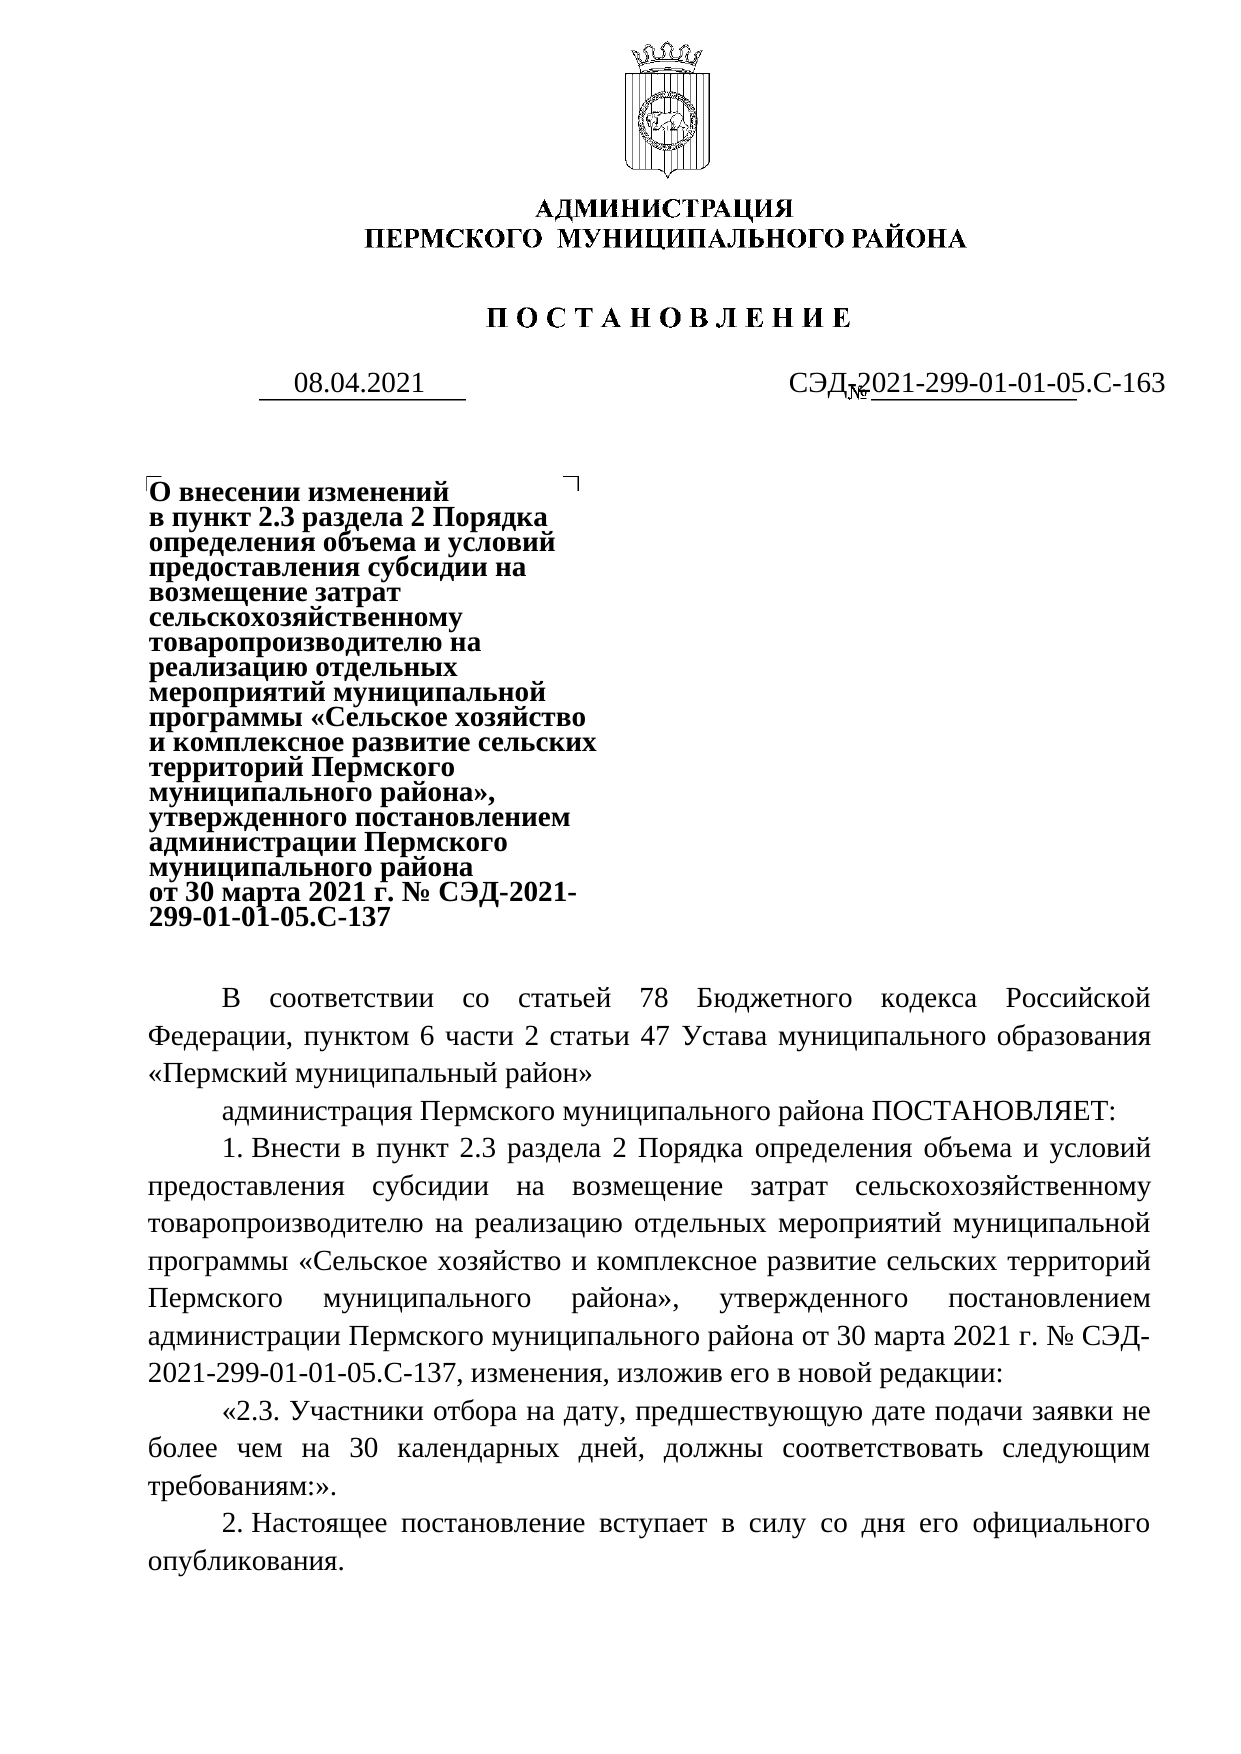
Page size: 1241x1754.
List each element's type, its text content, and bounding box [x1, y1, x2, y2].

picture [154, 483, 164, 491]
list Настоящее постановление вступает в силу со дня его официального опубликования. [148, 1503, 1152, 1578]
text В соответствии со статьей 78 Бюджетного кодекса Российской Федерации, пунктом 6 части 2 статьи 47 Устава муниципального образования «Пермский муниципальный район» [148, 978, 1152, 1090]
text «2.3. Участники отбора на дату, предшествующую дате подачи заявки не более чем на 30 календарных дней, должны соответствовать следующим требованиям:». [148, 1390, 1152, 1503]
picture [146, 40, 1077, 491]
text администрация Пермского муниципального района ПОСТАНОВЛЯЕТ: [148, 1090, 1152, 1128]
list Внести в пункт 2.3 раздела 2 Порядка определения объема и условий предоставления субсидии на возмещение затрат сельскохозяйственному товаропроизводителю на реализацию отдельных мероприятий муниципальной программы «Сельское хозяйство и комплексное развитие сельских территорий Пермского муниципального района», утвержденного постановлением администрации Пермского муниципального района от 30 марта 2021 г. № СЭД-2021-299-01-01-05.С-137, изменения, изложив его в новой редакции: [148, 1128, 1152, 1390]
